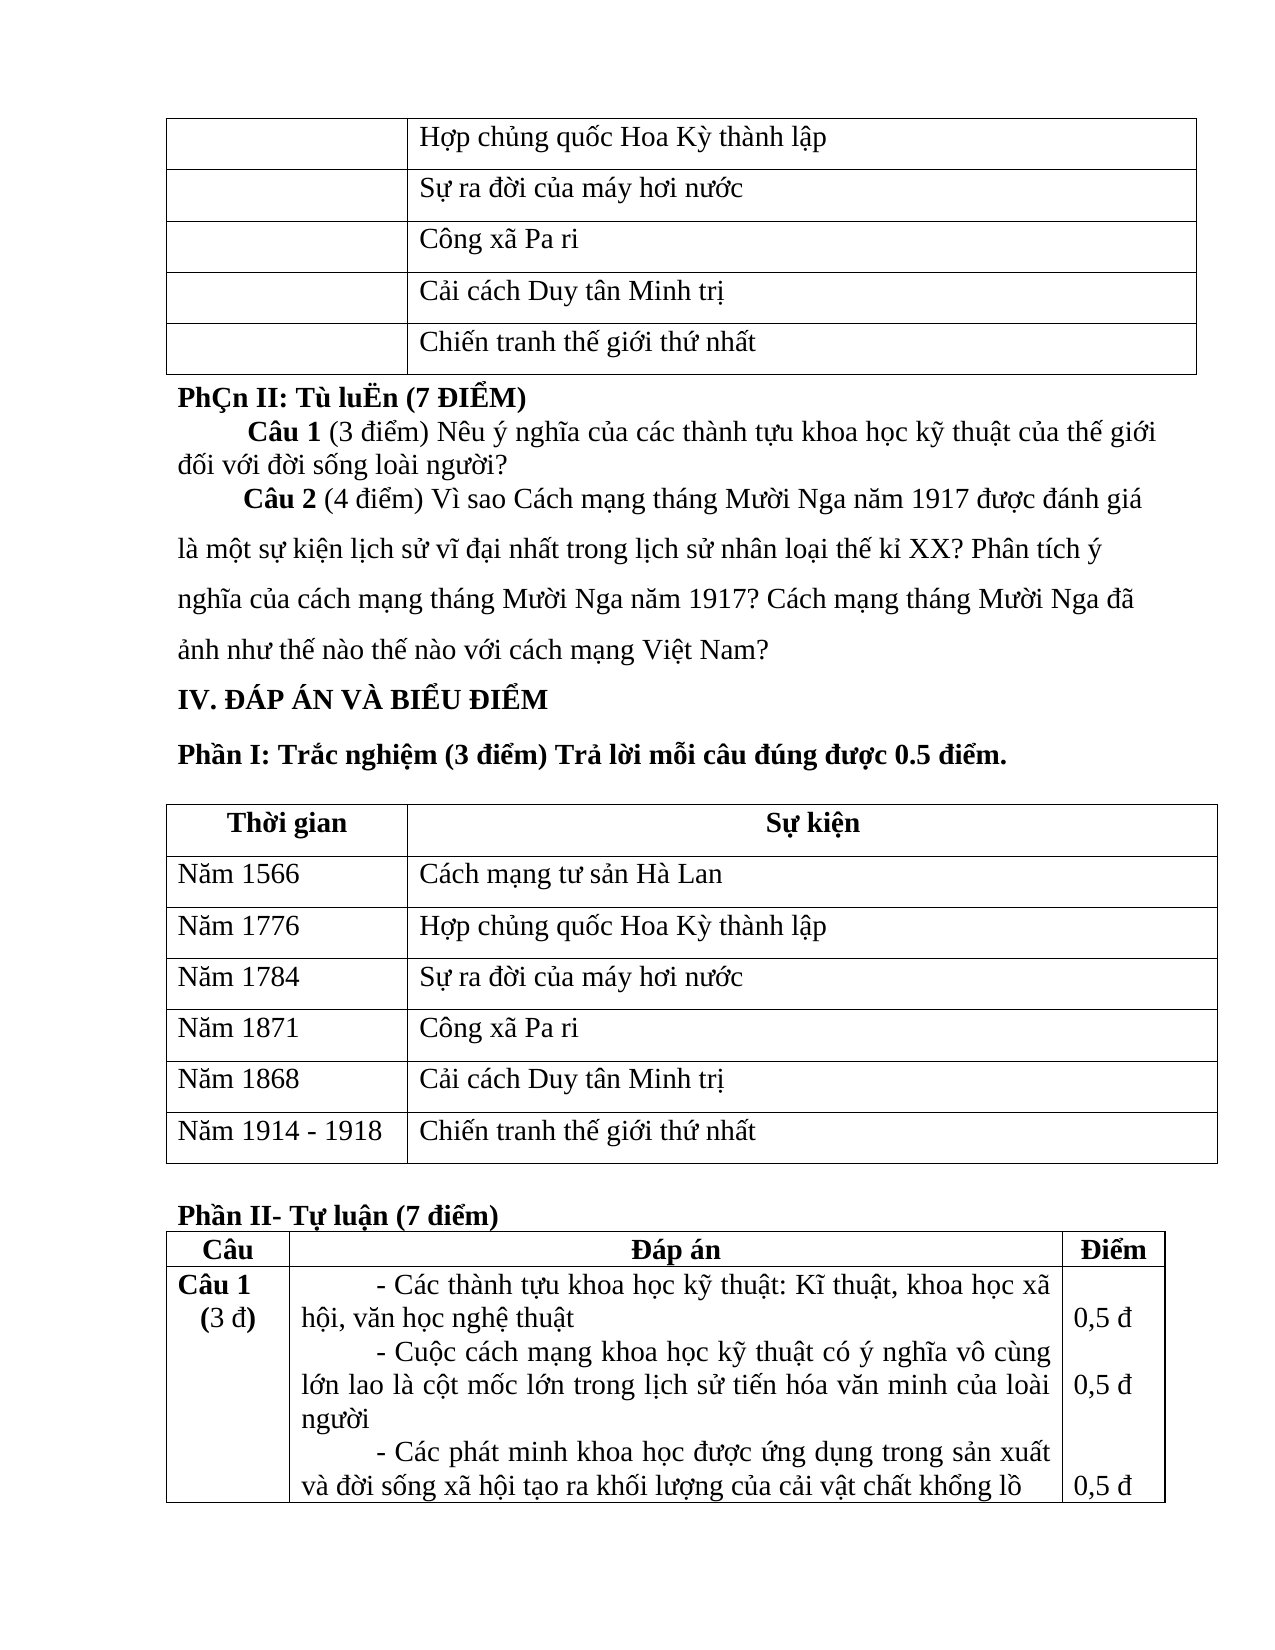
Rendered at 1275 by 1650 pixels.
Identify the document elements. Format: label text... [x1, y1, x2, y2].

table_cell Sự ra đời của máy hơi nước [408, 170, 1196, 221]
text Câu 2 (4 điểm) Vì sao Cách mạng tháng Mười Nga năm 1917 được đánh giá là một sự kiện lịch sử vĩ đại nhất trong lịch sử nhân loại thế kỉ XX? Phân tích ý nghĩa của cách mạng tháng Mười Nga năm 1917? Cách mạng tháng Mười Nga đã ảnh như thế nào thế nào với cách mạng Việt Nam? [177, 481, 1157, 665]
table_cell Năm 1776 [167, 908, 407, 958]
table_cell Câu 1 (3 đ) [167, 1267, 289, 1502]
table_cell Cải cách Duy tân Minh trị [408, 273, 1196, 323]
text Phần I: Trắc nghiệm (3 điểm) Trả lời mỗi câu đúng được 0.5 điểm. [177, 737, 1157, 771]
table_cell Chiến tranh thế giới thứ nhất [408, 324, 1196, 374]
table_header Sự kiện [408, 805, 1217, 856]
table_cell Năm 1868 [167, 1062, 407, 1112]
text PhÇn II: Tù luËn (7 ĐIỂM) [177, 380, 1157, 414]
table_header Điểm [1063, 1232, 1164, 1266]
table_cell Hợp chủng quốc Hoa Kỳ thành lập [408, 119, 1196, 169]
table_cell Cách mạng tư sản Hà Lan [408, 857, 1217, 907]
table_cell [167, 273, 407, 323]
table_cell [167, 222, 407, 272]
table_cell Năm 1871 [167, 1010, 407, 1061]
table_cell Cải cách Duy tân Minh trị [408, 1062, 1217, 1112]
table_cell Chiến tranh thế giới thứ nhất [408, 1113, 1217, 1163]
table_cell [167, 170, 407, 221]
table_cell [167, 324, 407, 374]
table_cell Hợp chủng quốc Hoa Kỳ thành lập [408, 908, 1217, 958]
text IV. ĐÁP ÁN VÀ BIỂU ĐIỂM [177, 682, 1157, 716]
table_cell Năm 1566 [167, 857, 407, 907]
text Câu 1 (3 điểm) Nêu ý nghĩa của các thành tựu khoa học kỹ thuật của thế giới đối với đời sống loài người? [177, 414, 1157, 481]
table_header Thời gian [167, 805, 407, 856]
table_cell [290, 1267, 1062, 1502]
table_cell Sự ra đời của máy hơi nước [408, 959, 1217, 1009]
table_cell Công xã Pa ri [408, 222, 1196, 272]
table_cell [1063, 1267, 1164, 1502]
table_cell Công xã Pa ri [408, 1010, 1217, 1061]
table_cell Năm 1914 - 1918 [167, 1113, 407, 1163]
table_cell [167, 119, 407, 169]
table_header Đáp án [290, 1232, 1062, 1266]
table_header Câu [167, 1232, 289, 1266]
table_cell Năm 1784 [167, 959, 407, 1009]
text Phần II- Tự luận (7 điểm) [177, 1198, 1157, 1231]
